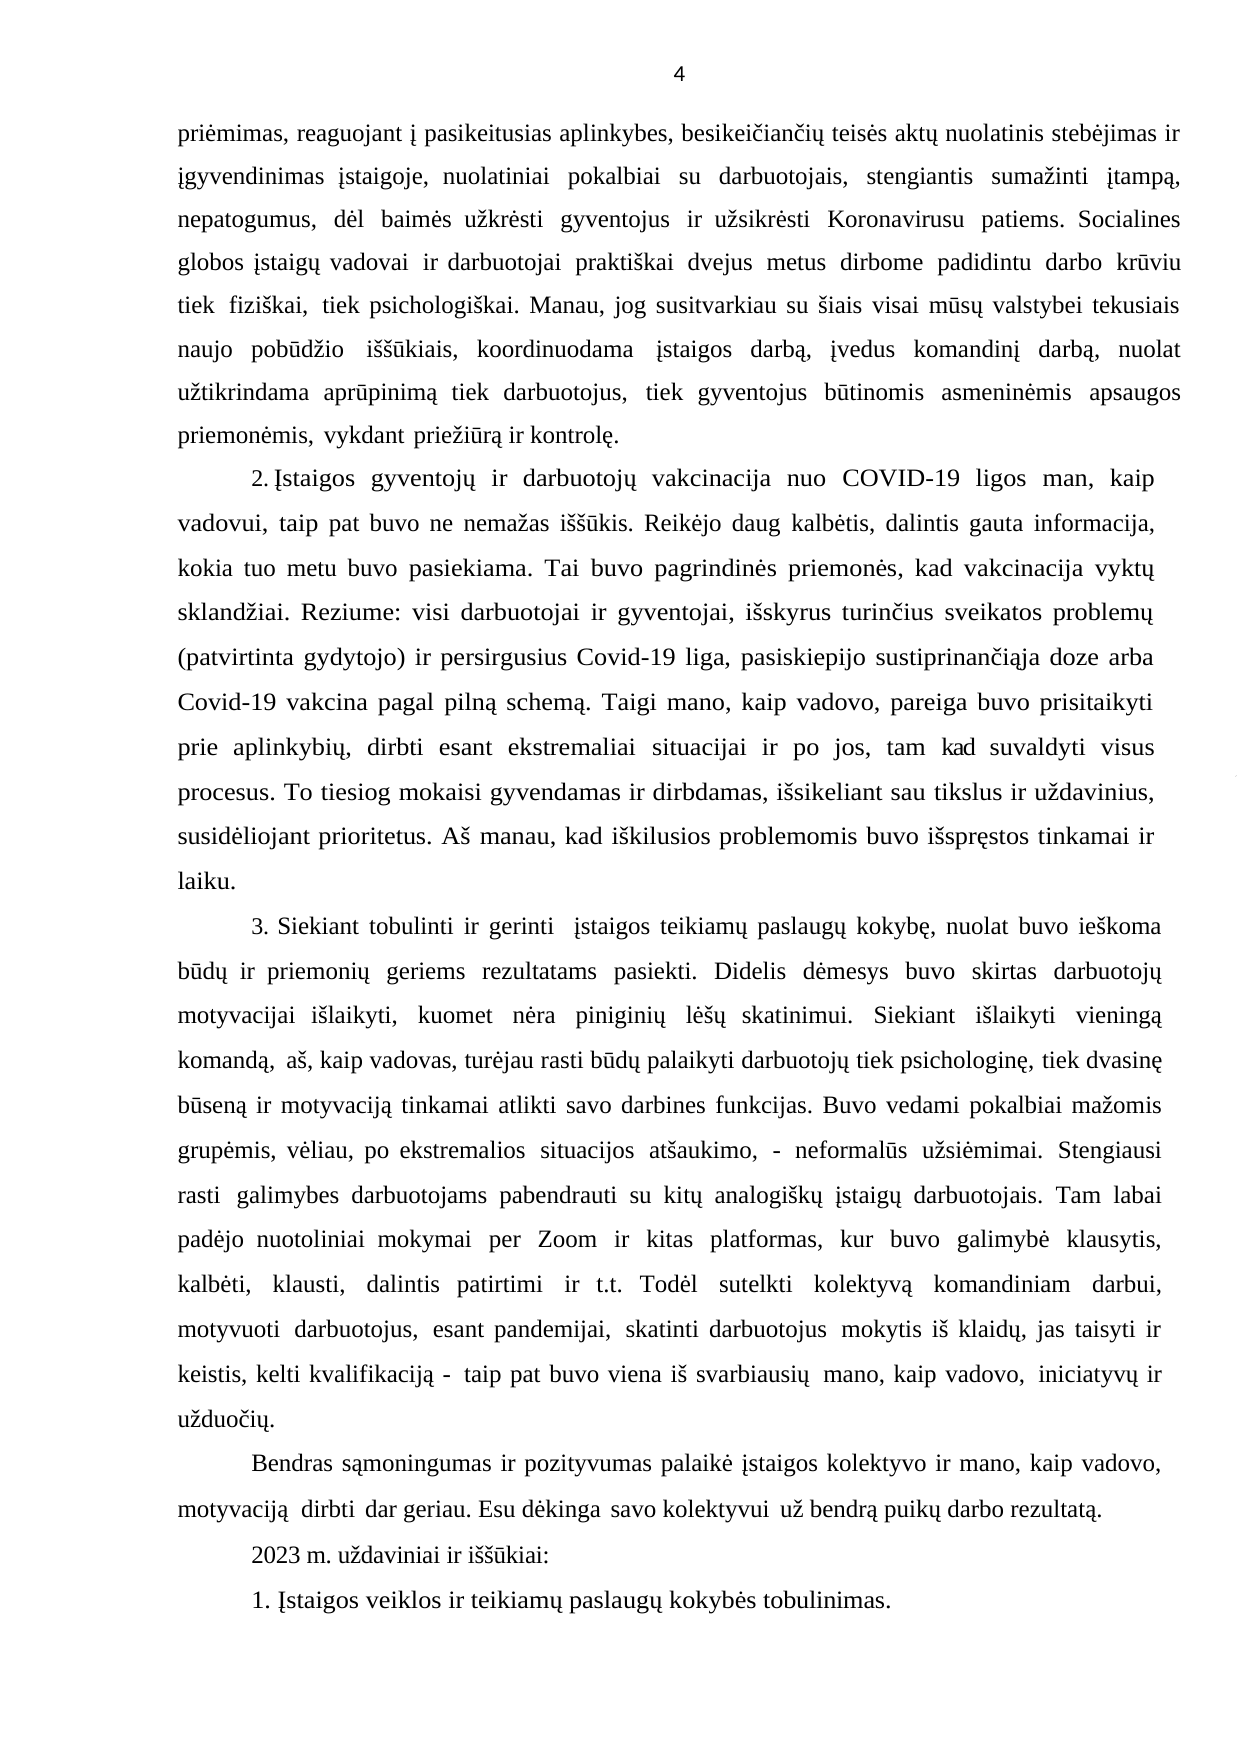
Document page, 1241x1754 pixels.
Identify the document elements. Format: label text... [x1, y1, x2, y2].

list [177, 118, 1181, 449]
list Siekiant tobulinti ir gerinti įstaigos teikiamų paslaugų kokybę, nuolat buvo ieškoma būdų ir priemonių geriems rezultatams pasiekti. Didelis dėmesys buvo skirtas darbuotojų motyvacijai išlaikyti, kuomet nėra piniginių lėšų skatinimui. Siekiant išlaikyti vieningą komandą, aš, kaip vadovas, turėjau rasti būdų palaikyti darbuotojų tiek psichologinę, tiek dvasinę būseną ir motyvaciją tinkamai atlikti savo darbines funkcijas. Buvo vedami pokalbiai mažomis grupėmis, vėliau, po ekstremalios situacijos atšaukimo, - neformalūs užsiėmimai. Stengiausi rasti galimybes darbuotojams pabendrauti su kitų analogiškų įstaigų darbuotojais. Tam labai padėjo nuotoliniai mokymai per Zoom ir kitas platformas, kur buvo galimybė klausytis, kalbėti, klausti, dalintis patirtimi ir t.t. Todėl sutelkti kolektyvą komandiniam darbui, motyvuoti darbuotojus, esant pandemijai, skatinti darbuotojus mokytis iš klaidų, jas taisyti ir keistis, kelti kvalifikaciją - taip pat buvo viena iš svarbiausių mano, kaip vadovo, iniciatyvų ir užduočių. [177, 911, 1162, 1432]
text 1. Įstaigos veiklos ir teikiamų paslaugų kokybės tobulinimas. [177, 1585, 1181, 1613]
text 2023 m. uždaviniai ir iššūkiai: [177, 1541, 1181, 1569]
text Bendras sąmoningumas ir pozityvumas palaikė įstaigos kolektyvo ir mano, kaip vadovo, motyvaciją dirbti dar geriau. Esu dėkinga savo kolektyvui už bendrą puikų darbo rezultatą. [177, 1448, 1163, 1523]
list Įstaigos gyventojų ir darbuotojų vakcinacija nuo COVID-19 ligos man, kaip vadovui, taip pat buvo ne nemažas iššūkis. Reikėjo daug kalbėtis, dalintis gauta informacija, kokia tuo metu buvo pasiekiama. Tai buvo pagrindinės priemonės, kad vakcinacija vyktų sklandžiai. Reziume: visi darbuotojai ir gyventojai, išskyrus turinčius sveikatos problemų (patvirtinta gydytojo) ir persirgusius Covid-19 liga, pasiskiepijo sustiprinančiąja doze arba Covid-19 vakcina pagal pilną schemą. Taigi mano, kaip vadovo, pareiga buvo prisitaikyti prie aplinkybių, dirbti esant ekstremaliai situacijai ir po jos, tam kad suvaldyti visus procesus. To tiesiog mokaisi gyvendamas ir dirbdamas, išsikeliant sau tikslus ir uždavinius, susidėliojant prioritetus. Aš manau, kad iškilusios problemomis buvo išspręstos tinkamai ir laiku. [177, 463, 1155, 895]
